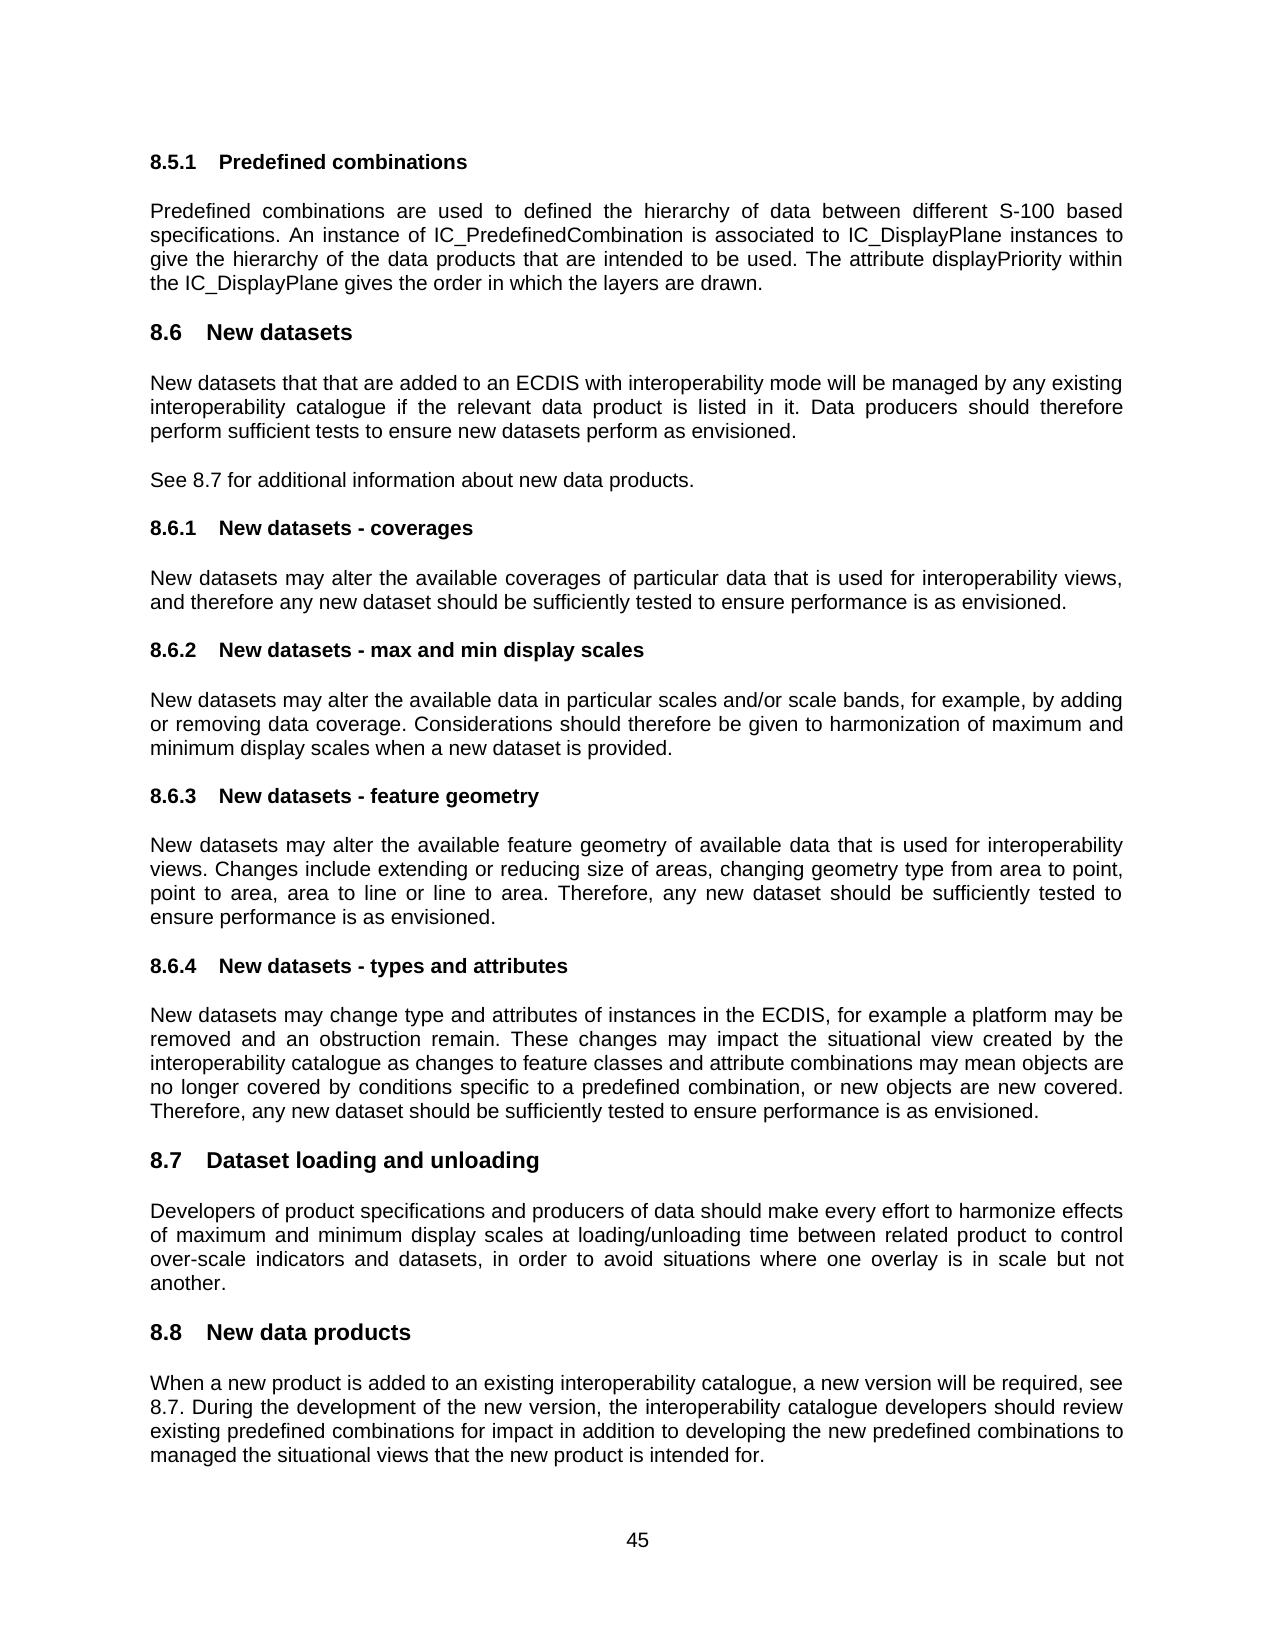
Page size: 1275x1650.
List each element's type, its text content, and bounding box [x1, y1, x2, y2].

subtitle Predefined combinations [150, 150, 1125, 174]
text New datasets may change type and attributes of instances in the ECDIS, for example a platform may be removed and an obstruction remain. These changes may impact the situational view created by the interoperability catalogue as changes to feature classes and attribute combinations may mean objects are no longer covered by conditions specific to a predefined combination, or new objects are new covered. Therefore, any new dataset should be sufficiently tested to ensure performance is as envisioned. [150, 1003, 1125, 1123]
subtitle Dataset loading and unloading [150, 1148, 1125, 1174]
subtitle New datasets - types and attributes [150, 954, 1125, 978]
text Predefined combinations are used to defined the hierarchy of data between different S-100 based specifications. An instance of IC_PredefinedCombination is associated to IC_DisplayPlane instances to give the hierarchy of the data products that are intended to be used. The attribute displayPriority within the IC_DisplayPlane gives the order in which the layers are drawn. [150, 199, 1125, 295]
subtitle New datasets [150, 320, 1125, 346]
text See 8.7 for additional information about new data products. [150, 468, 1125, 492]
subtitle New data products [150, 1320, 1125, 1346]
text New datasets may alter the available feature geometry of available data that is used for interoperability views. Changes include extending or reducing size of areas, changing geometry type from area to point, point to area, area to line or line to area. Therefore, any new dataset should be sufficiently tested to ensure performance is as envisioned. [150, 833, 1125, 929]
subtitle New datasets - feature geometry [150, 784, 1125, 808]
text New datasets may alter the available coverages of particular data that is used for interoperability views, and therefore any new dataset should be sufficiently tested to ensure performance is as envisioned. [150, 566, 1125, 613]
subtitle New datasets - coverages [150, 517, 1125, 541]
text Developers of product specifications and producers of data should make every effort to harmonize effects of maximum and minimum display scales at loading/unloading time between related product to control over-scale indicators and datasets, in order to avoid situations where one overlay is in scale but not another. [150, 1199, 1125, 1295]
text When a new product is added to an existing interoperability catalogue, a new version will be required, see 8.7. During the development of the new version, the interoperability catalogue developers should review existing predefined combinations for impact in addition to developing the new predefined combinations to managed the situational views that the new product is intended for. [150, 1371, 1125, 1467]
subtitle New datasets - max and min display scales [150, 638, 1125, 662]
text New datasets that that are added to an ECDIS with interoperability mode will be managed by any existing interoperability catalogue if the relevant data product is listed in it. Data producers should therefore perform sufficient tests to ensure new datasets perform as envisioned. [150, 371, 1125, 443]
text New datasets may alter the available data in particular scales and/or scale bands, for example, by adding or removing data coverage. Considerations should therefore be given to harmonization of maximum and minimum display scales when a new dataset is provided. [150, 687, 1125, 759]
